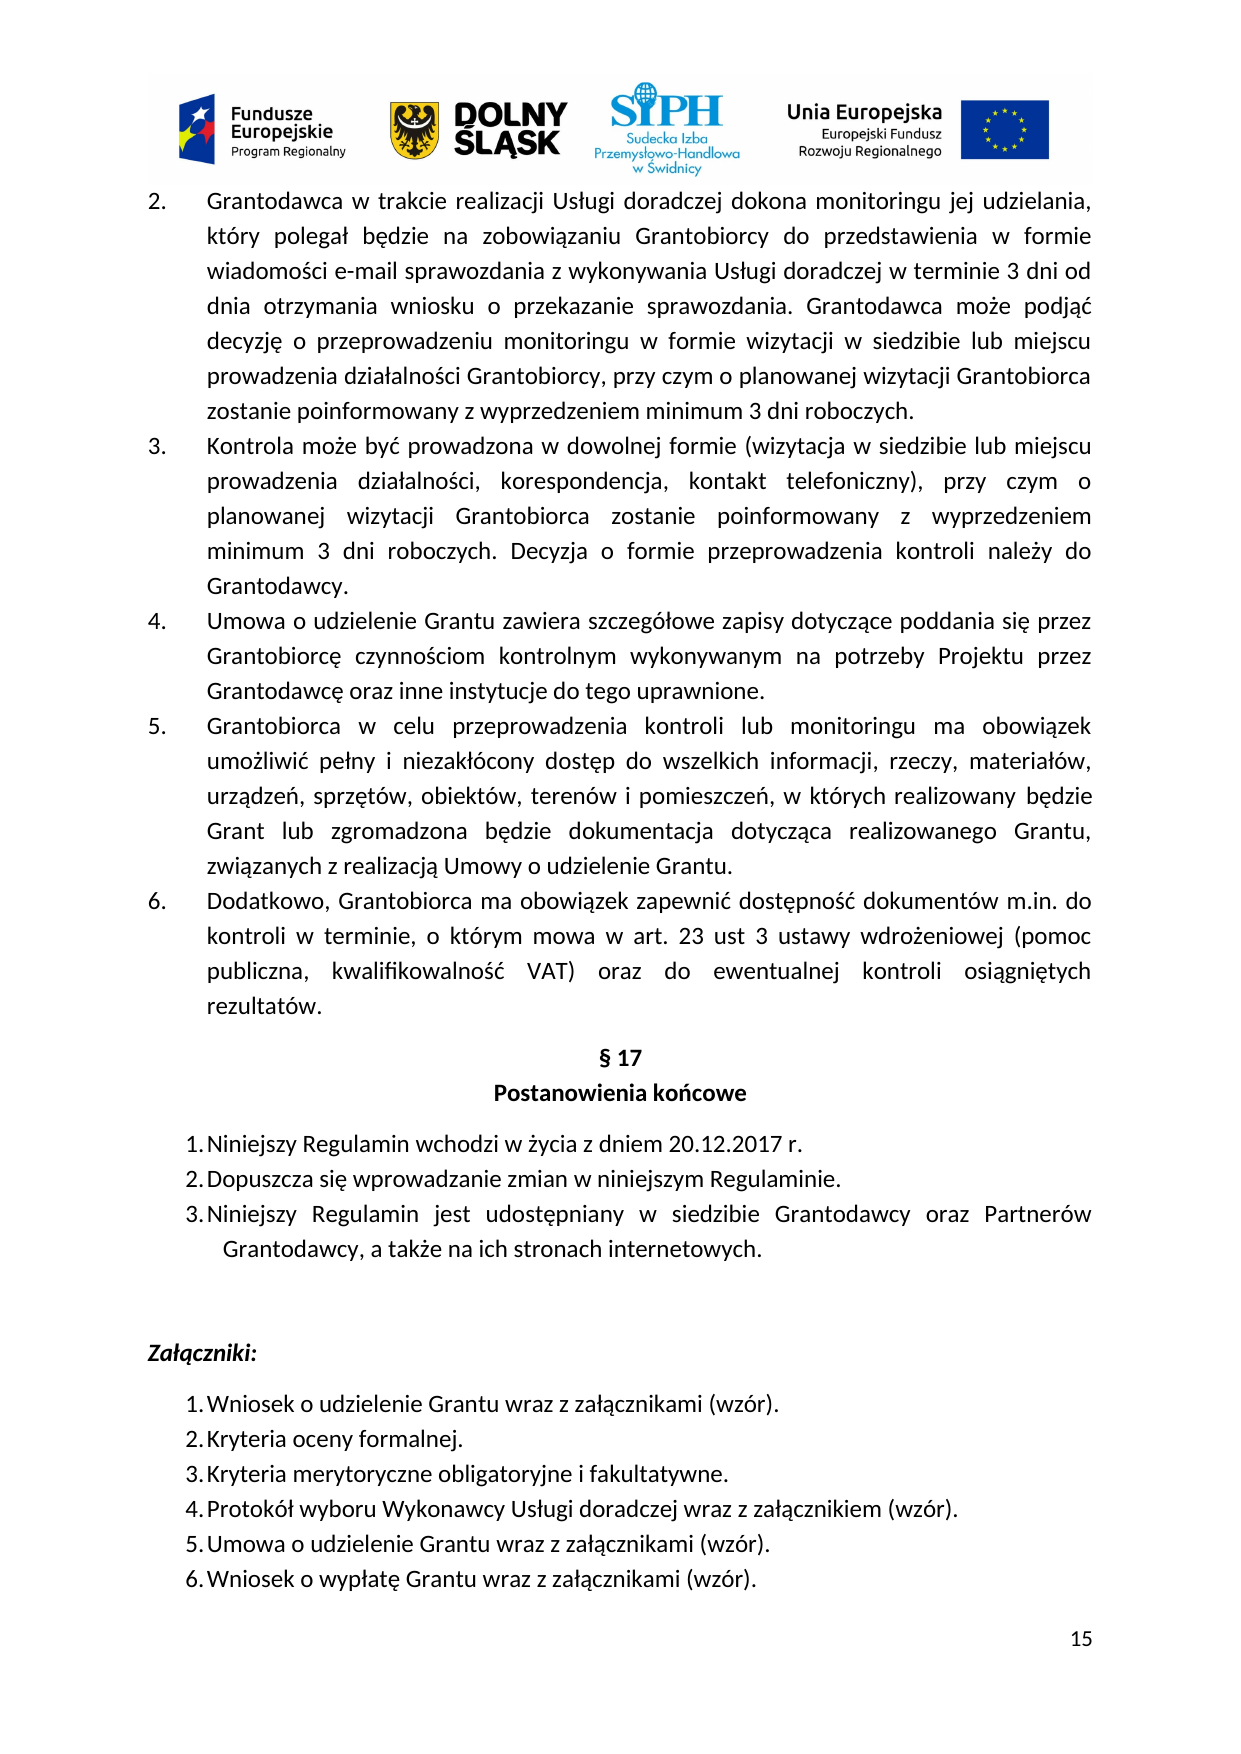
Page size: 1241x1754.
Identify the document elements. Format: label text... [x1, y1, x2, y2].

text Załączniki: [148, 1337, 1093, 1367]
list Wniosek o wypłatę Grantu wraz z załącznikami (wzór). [185, 1563, 1093, 1594]
list Wniosek o udzielenie Grantu wraz z załącznikami (wzór). [185, 1388, 1093, 1419]
picture [147, 73, 1093, 185]
list Umowa o udzielenie Grantu zawiera szczegółowe zapisy dotyczące poddania się przez Grantobiorcę czynnościom kontrolnym wykonywanym na potrzeby Projektu przez Grantodawcę oraz inne instytucje do tego uprawnione. [148, 605, 1093, 706]
text Postanowienia końcowe [148, 1077, 1093, 1107]
list Kryteria oceny formalnej. [185, 1423, 1093, 1454]
list Dopuszcza się wprowadzanie zmian w niniejszym Regulaminie. [185, 1163, 1093, 1194]
list Kryteria merytoryczne obligatoryjne i fakultatywne. [185, 1458, 1093, 1489]
list Protokół wyboru Wykonawcy Usługi doradczej wraz z załącznikiem (wzór). [185, 1493, 1093, 1524]
list Grantodawca w trakcie realizacji Usługi doradczej dokona monitoringu jej udzielania, który polegał będzie na zobowiązaniu Grantobiorcy do przedstawienia w formie wiadomości e-mail sprawozdania z wykonywania Usługi doradczej w terminie 3 dni od dnia otrzymania wniosku o przekazanie sprawozdania. Grantodawca może podjąć decyzję o przeprowadzeniu monitoringu w formie wizytacji w siedzibie lub miejscu prowadzenia działalności Grantobiorcy, przy czym o planowanej wizytacji Grantobiorca zostanie poinformowany z wyprzedzeniem minimum 3 dni roboczych. [148, 185, 1093, 426]
list Grantobiorca w celu przeprowadzenia kontroli lub monitoringu ma obowiązek umożliwić pełny i niezakłócony dostęp do wszelkich informacji, rzeczy, materiałów, urządzeń, sprzętów, obiektów, terenów i pomieszczeń, w których realizowany będzie Grant lub zgromadzona będzie dokumentacja dotycząca realizowanego Grantu, związanych z realizacją Umowy o udzielenie Grantu. [148, 710, 1093, 881]
list Kontrola może być prowadzona w dowolnej formie (wizytacja w siedzibie lub miejscu prowadzenia działalności, korespondencja, kontakt telefoniczny), przy czym o planowanej wizytacji Grantobiorca zostanie poinformowany z wyprzedzeniem minimum 3 dni roboczych. Decyzja o formie przeprowadzenia kontroli należy do Grantodawcy. [148, 430, 1093, 601]
list Niniejszy Regulamin jest udostępniany w siedzibie Grantodawcy oraz Partnerów Grantodawcy, a także na ich stronach internetowych. [185, 1198, 1093, 1264]
list Dodatkowo, Grantobiorca ma obowiązek zapewnić dostępność dokumentów m.in. do kontroli w terminie, o którym mowa w art. 23 ust 3 ustawy wdrożeniowej (pomoc publiczna, kwalifikowalność VAT) oraz do ewentualnej kontroli osiągniętych rezultatów. [148, 885, 1093, 1021]
list Umowa o udzielenie Grantu wraz z załącznikami (wzór). [185, 1528, 1093, 1559]
list Niniejszy Regulamin wchodzi w życia z dniem 20.12.2017 r. [185, 1128, 1093, 1159]
text § 17 [148, 1042, 1093, 1072]
